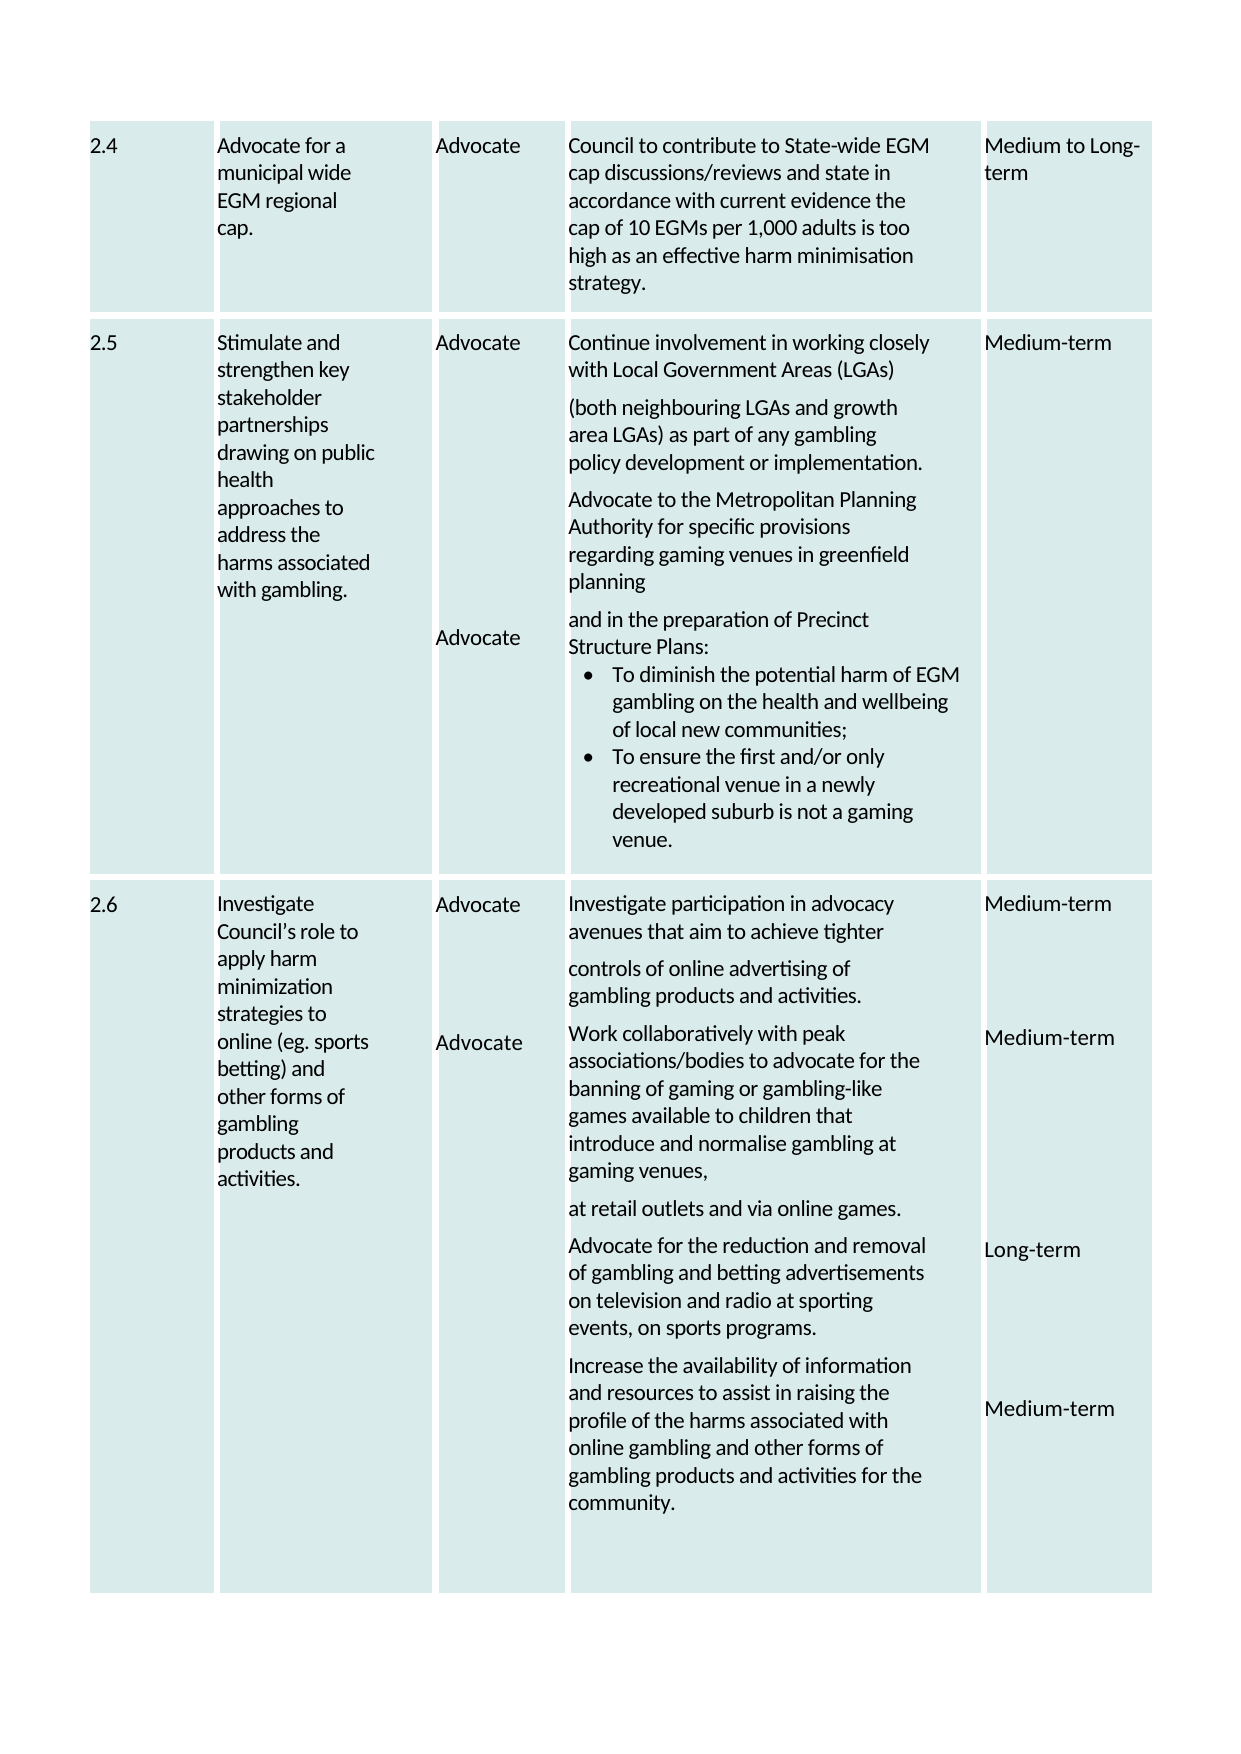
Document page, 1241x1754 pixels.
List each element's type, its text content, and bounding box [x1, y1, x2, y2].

table_cell Advocate Advocate [439, 880, 565, 1593]
table_cell Advocate Advocate [439, 319, 565, 874]
table_cell Continue involvement in working closely with Local Government Areas (LGAs) (both neighbouring LGAs and growth area LGAs) as part of any gambling policy development or implementation. Advocate to the Metropolitan Planning Authority for specific provisions regarding gaming venues in greenfield planning and in the preparation of Precinct Structure Plans: To diminish the potential harm of EGM gambling on the health and wellbeing of local new communities; To ensure the first and/or only recreational venue in a newly developed suburb is not a gaming venue. [571, 319, 981, 874]
table_cell Stimulate and strengthen key stakeholder partnerships drawing on public health approaches to address the harms associated with gambling. [220, 319, 432, 874]
table_cell Advocate [439, 121, 565, 312]
table_cell Medium to Long-term [987, 121, 1152, 312]
table_cell Medium-term Medium-term Long-term Medium-term [987, 880, 1152, 1593]
table_cell Council to contribute to State-wide EGM cap discussions/reviews and state in accordance with current evidence the cap of 10 EGMs per 1,000 adults is too high as an effective harm minimisation strategy. [571, 121, 981, 312]
table_cell Investigate participation in advocacy avenues that aim to achieve tighter controls of online advertising of gambling products and activities. Work collaboratively with peak associations/bodies to advocate for the banning of gaming or gambling-like games available to children that introduce and normalise gambling at gaming venues, at retail outlets and via online games. Advocate for the reduction and removal of gambling and betting advertisements on television and radio at sporting events, on sports programs. Increase the availability of information and resources to assist in raising the profile of the harms associated with online gambling and other forms of gambling products and activities for the community. [571, 880, 981, 1593]
table_cell Investigate Council’s role to apply harm minimization strategies to online (eg. sports betting) and other forms of gambling products and activities. [220, 880, 432, 1593]
table_cell Advocate for a municipal wide EGM regional cap. [220, 121, 432, 312]
table_cell 2.6 [90, 880, 214, 1593]
table_cell Medium-term [987, 319, 1152, 874]
table_cell 2.4 [90, 121, 214, 312]
table_cell 2.5 [90, 319, 214, 874]
